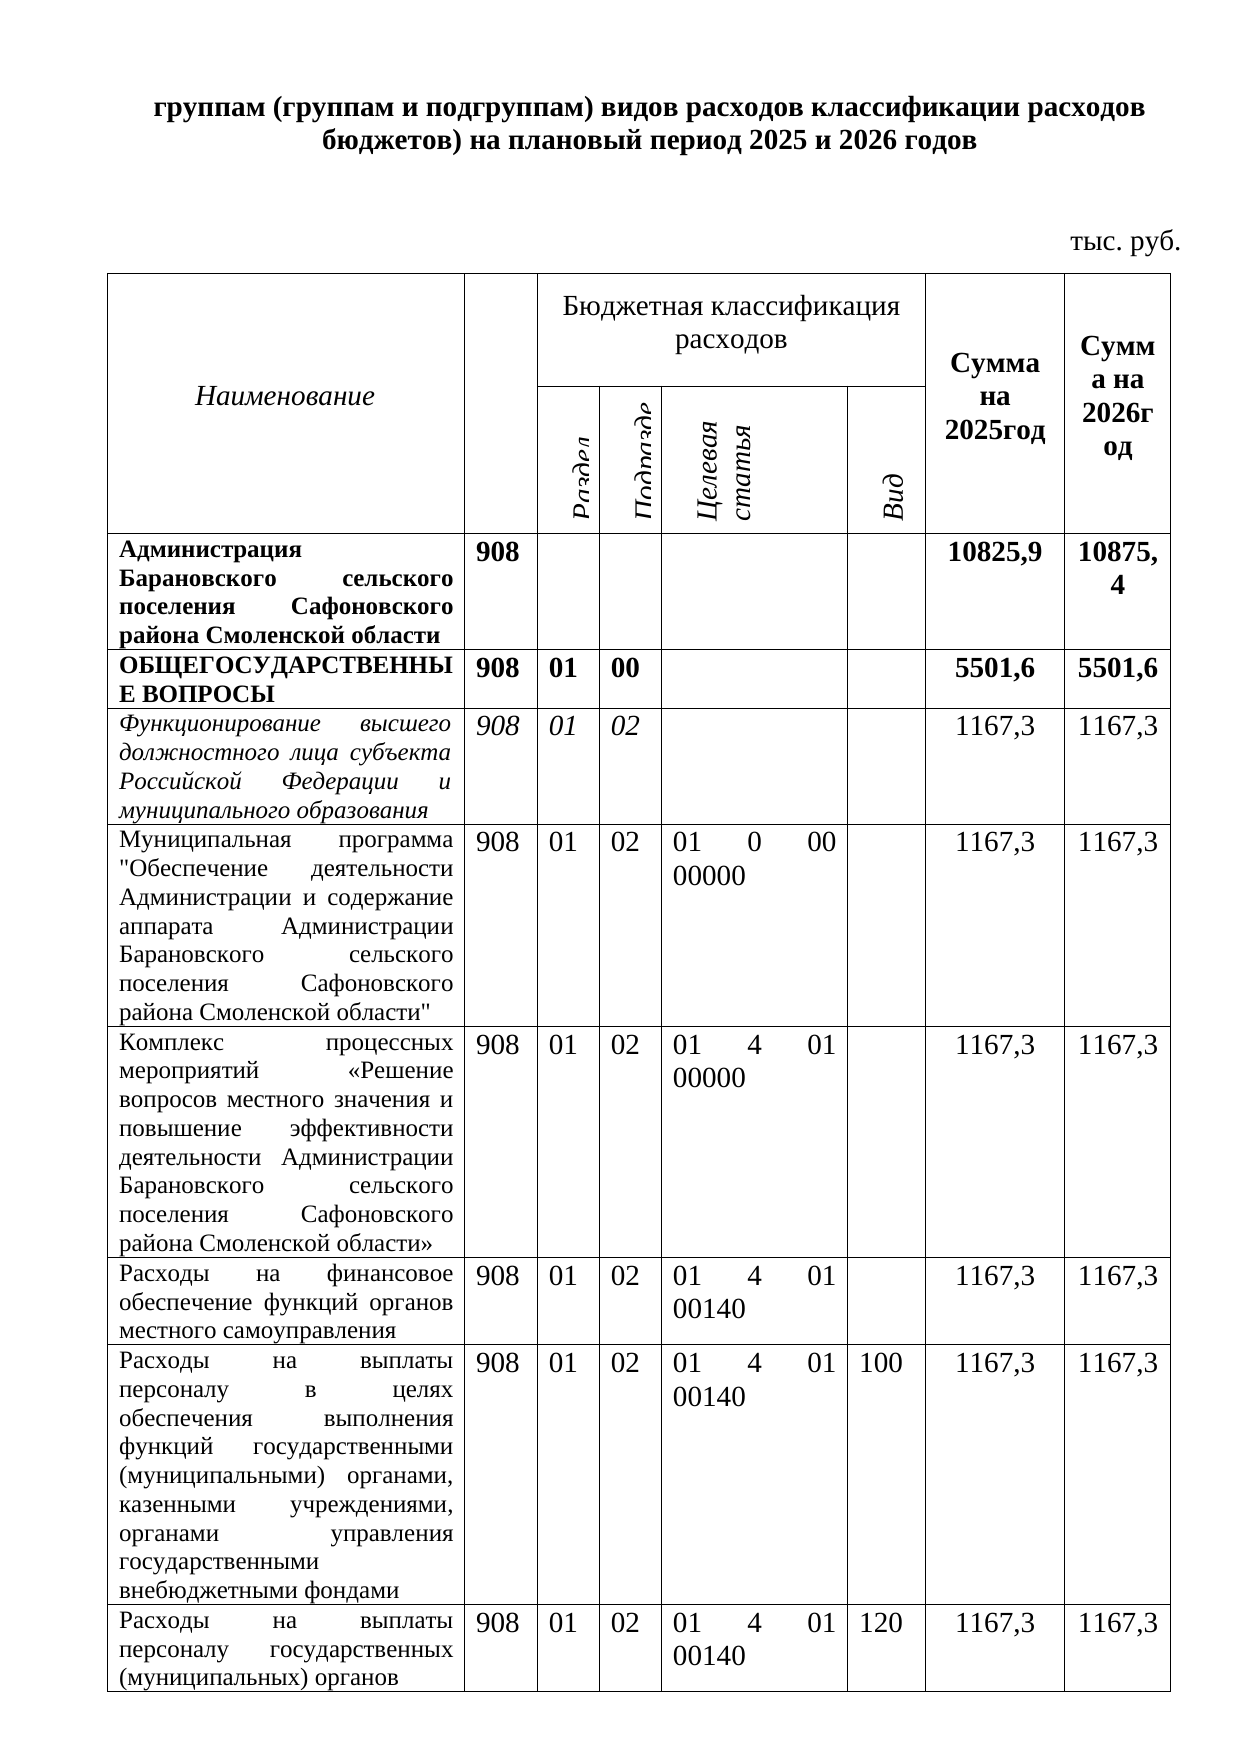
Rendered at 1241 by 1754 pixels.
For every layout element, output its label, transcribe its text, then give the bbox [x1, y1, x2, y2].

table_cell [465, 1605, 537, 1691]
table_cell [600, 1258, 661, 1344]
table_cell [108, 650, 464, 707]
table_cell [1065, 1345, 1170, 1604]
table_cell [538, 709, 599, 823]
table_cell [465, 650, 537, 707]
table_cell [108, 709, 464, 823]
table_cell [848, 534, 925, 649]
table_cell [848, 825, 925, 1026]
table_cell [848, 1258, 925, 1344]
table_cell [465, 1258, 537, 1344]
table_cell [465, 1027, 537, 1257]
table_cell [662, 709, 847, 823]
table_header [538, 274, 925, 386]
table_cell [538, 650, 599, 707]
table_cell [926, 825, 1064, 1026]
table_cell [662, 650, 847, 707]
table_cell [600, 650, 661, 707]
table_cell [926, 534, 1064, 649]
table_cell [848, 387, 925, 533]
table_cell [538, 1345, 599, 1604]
text тыс. руб. [118, 223, 1181, 256]
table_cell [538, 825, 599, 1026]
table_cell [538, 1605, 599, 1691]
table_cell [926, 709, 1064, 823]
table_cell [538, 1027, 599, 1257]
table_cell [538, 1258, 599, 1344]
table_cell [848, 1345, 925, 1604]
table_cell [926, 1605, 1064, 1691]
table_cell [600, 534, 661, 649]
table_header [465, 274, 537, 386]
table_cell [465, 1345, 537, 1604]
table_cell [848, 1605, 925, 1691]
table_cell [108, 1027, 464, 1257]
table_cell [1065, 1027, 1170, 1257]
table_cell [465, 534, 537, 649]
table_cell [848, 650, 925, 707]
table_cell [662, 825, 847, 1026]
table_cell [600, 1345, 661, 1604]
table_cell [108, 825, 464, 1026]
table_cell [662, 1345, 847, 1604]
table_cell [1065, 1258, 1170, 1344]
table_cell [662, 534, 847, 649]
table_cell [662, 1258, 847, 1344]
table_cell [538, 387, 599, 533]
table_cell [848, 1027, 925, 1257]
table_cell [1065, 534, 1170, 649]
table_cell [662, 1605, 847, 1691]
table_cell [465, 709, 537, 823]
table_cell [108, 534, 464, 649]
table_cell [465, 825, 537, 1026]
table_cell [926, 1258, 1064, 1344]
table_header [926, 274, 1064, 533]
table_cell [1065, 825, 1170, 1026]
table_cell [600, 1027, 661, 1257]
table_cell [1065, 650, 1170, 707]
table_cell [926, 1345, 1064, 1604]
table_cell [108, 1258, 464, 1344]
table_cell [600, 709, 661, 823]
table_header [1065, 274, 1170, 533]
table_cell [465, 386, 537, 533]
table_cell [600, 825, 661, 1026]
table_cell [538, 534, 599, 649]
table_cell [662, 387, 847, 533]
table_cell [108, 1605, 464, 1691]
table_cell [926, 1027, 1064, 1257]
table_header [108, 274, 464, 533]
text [118, 89, 1181, 156]
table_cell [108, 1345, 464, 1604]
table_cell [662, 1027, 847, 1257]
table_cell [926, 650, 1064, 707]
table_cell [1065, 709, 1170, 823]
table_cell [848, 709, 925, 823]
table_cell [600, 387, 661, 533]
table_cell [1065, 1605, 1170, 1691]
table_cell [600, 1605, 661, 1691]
